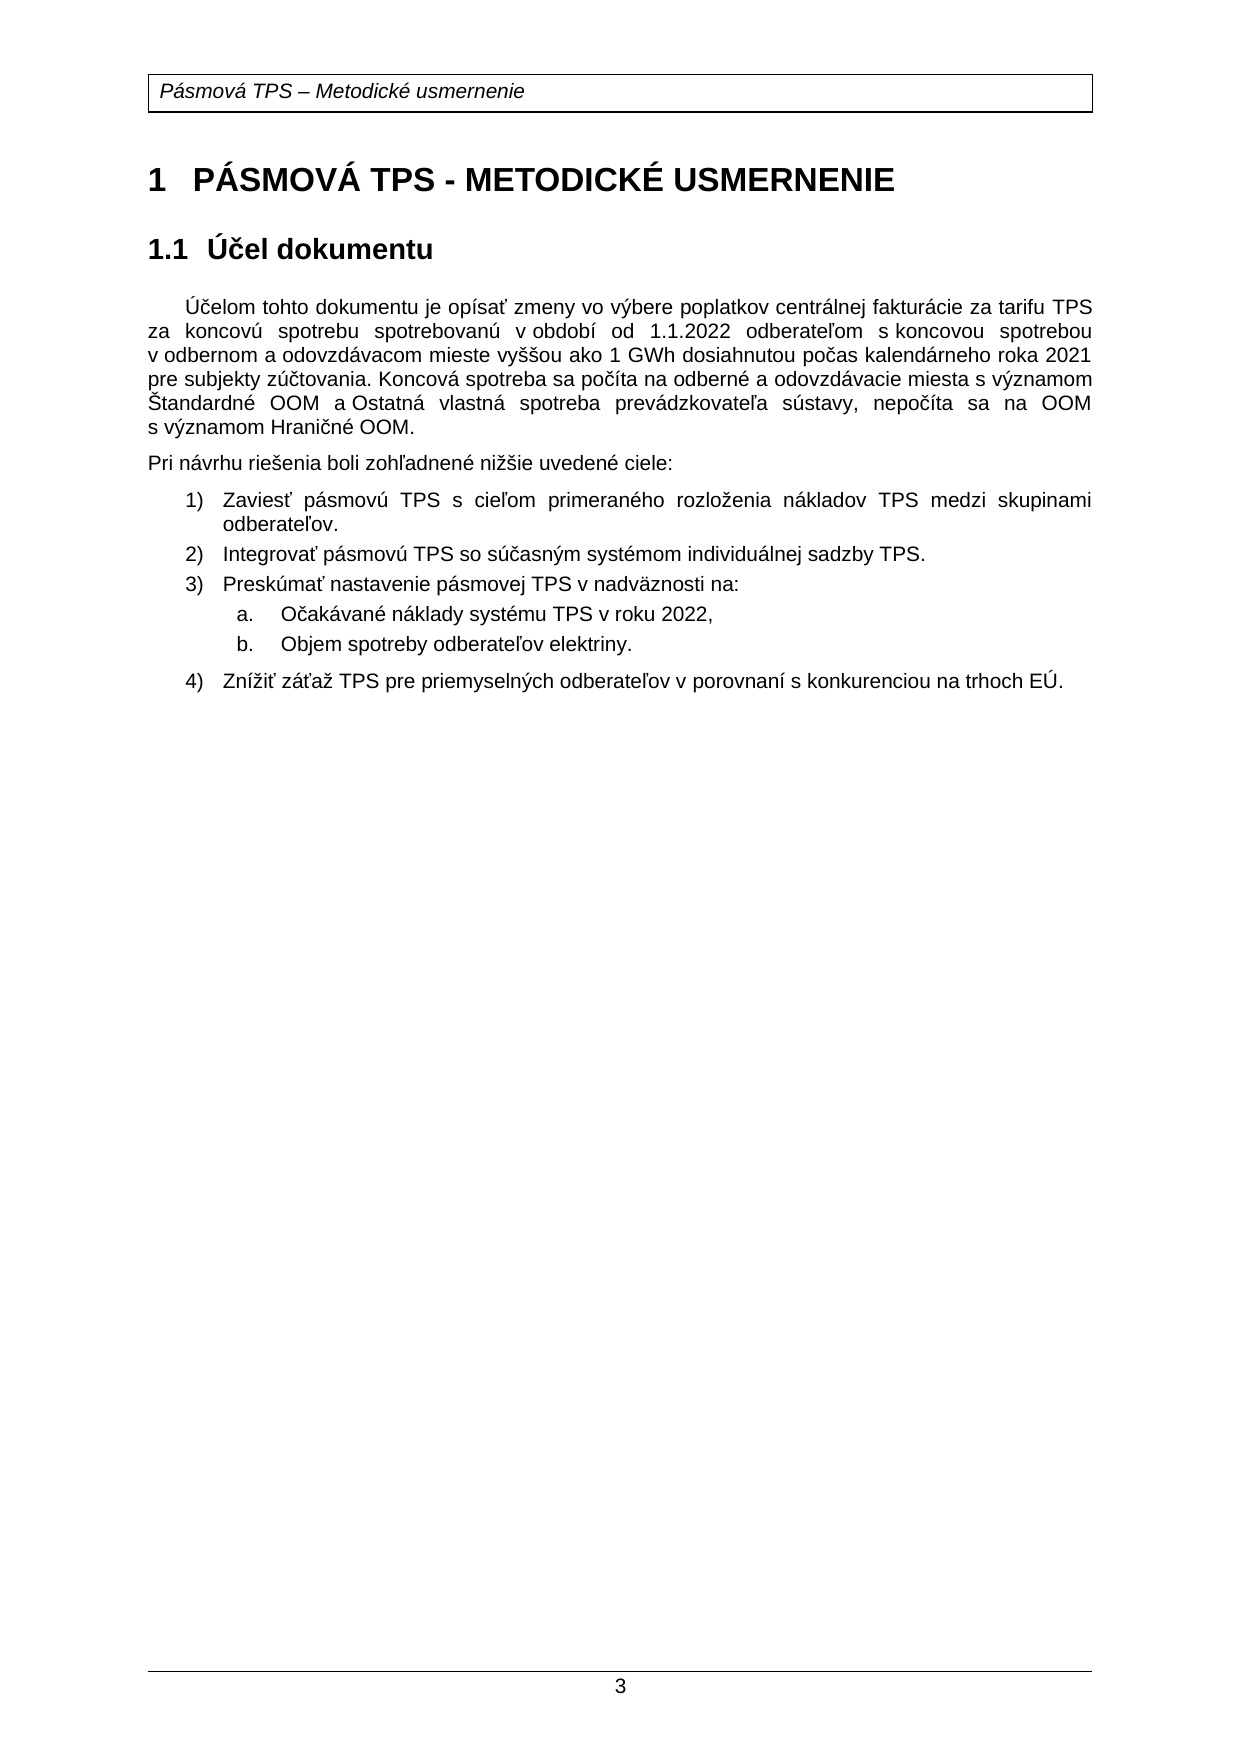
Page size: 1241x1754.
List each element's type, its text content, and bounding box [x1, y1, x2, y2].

list Zaviesť pásmovú TPS s cieľom primeraného rozloženia nákladov TPS medzi skupinami odberateľov. [185, 487, 1092, 535]
list Preskúmať nastavenie pásmovej TPS v nadväznosti na: [185, 572, 1092, 596]
list Očakávané náklady systému TPS v roku 2022, [236, 602, 1092, 626]
subtitle Účel dokumentu [148, 232, 1092, 266]
text Účelom tohto dokumentu je opísať zmeny vo výbere poplatkov centrálnej fakturácie za tarifu TPS za koncovú spotrebu spotrebovanú v období od 1.1.2022 odberateľom s koncovou spotrebou v odbernom a odovzdávacom mieste vyššou ako 1 GWh dosiahnutou počas kalendárneho roka 2021 pre subjekty zúčtovania. Koncová spotreba sa počíta na odberné a odovzdávacie miesta s významom Štandardné OOM a Ostatná vlastná spotreba prevádzkovateľa sústavy, nepočíta sa na OOM s významom Hraničné OOM. [148, 295, 1092, 438]
text Pri návrhu riešenia boli zohľadnené nižšie uvedené ciele: [148, 451, 1092, 475]
list Objem spotreby odberateľov elektriny. [236, 632, 1092, 656]
subtitle PÁSMOVÁ TPS - METODICKÉ USMERNENIE [148, 160, 1092, 199]
list Znížiť záťaž TPS pre priemyselných odberateľov v porovnaní s konkurenciou na trhoch EÚ. [185, 669, 1092, 693]
list Integrovať pásmovú TPS so súčasným systémom individuálnej sadzby TPS. [185, 542, 1092, 566]
